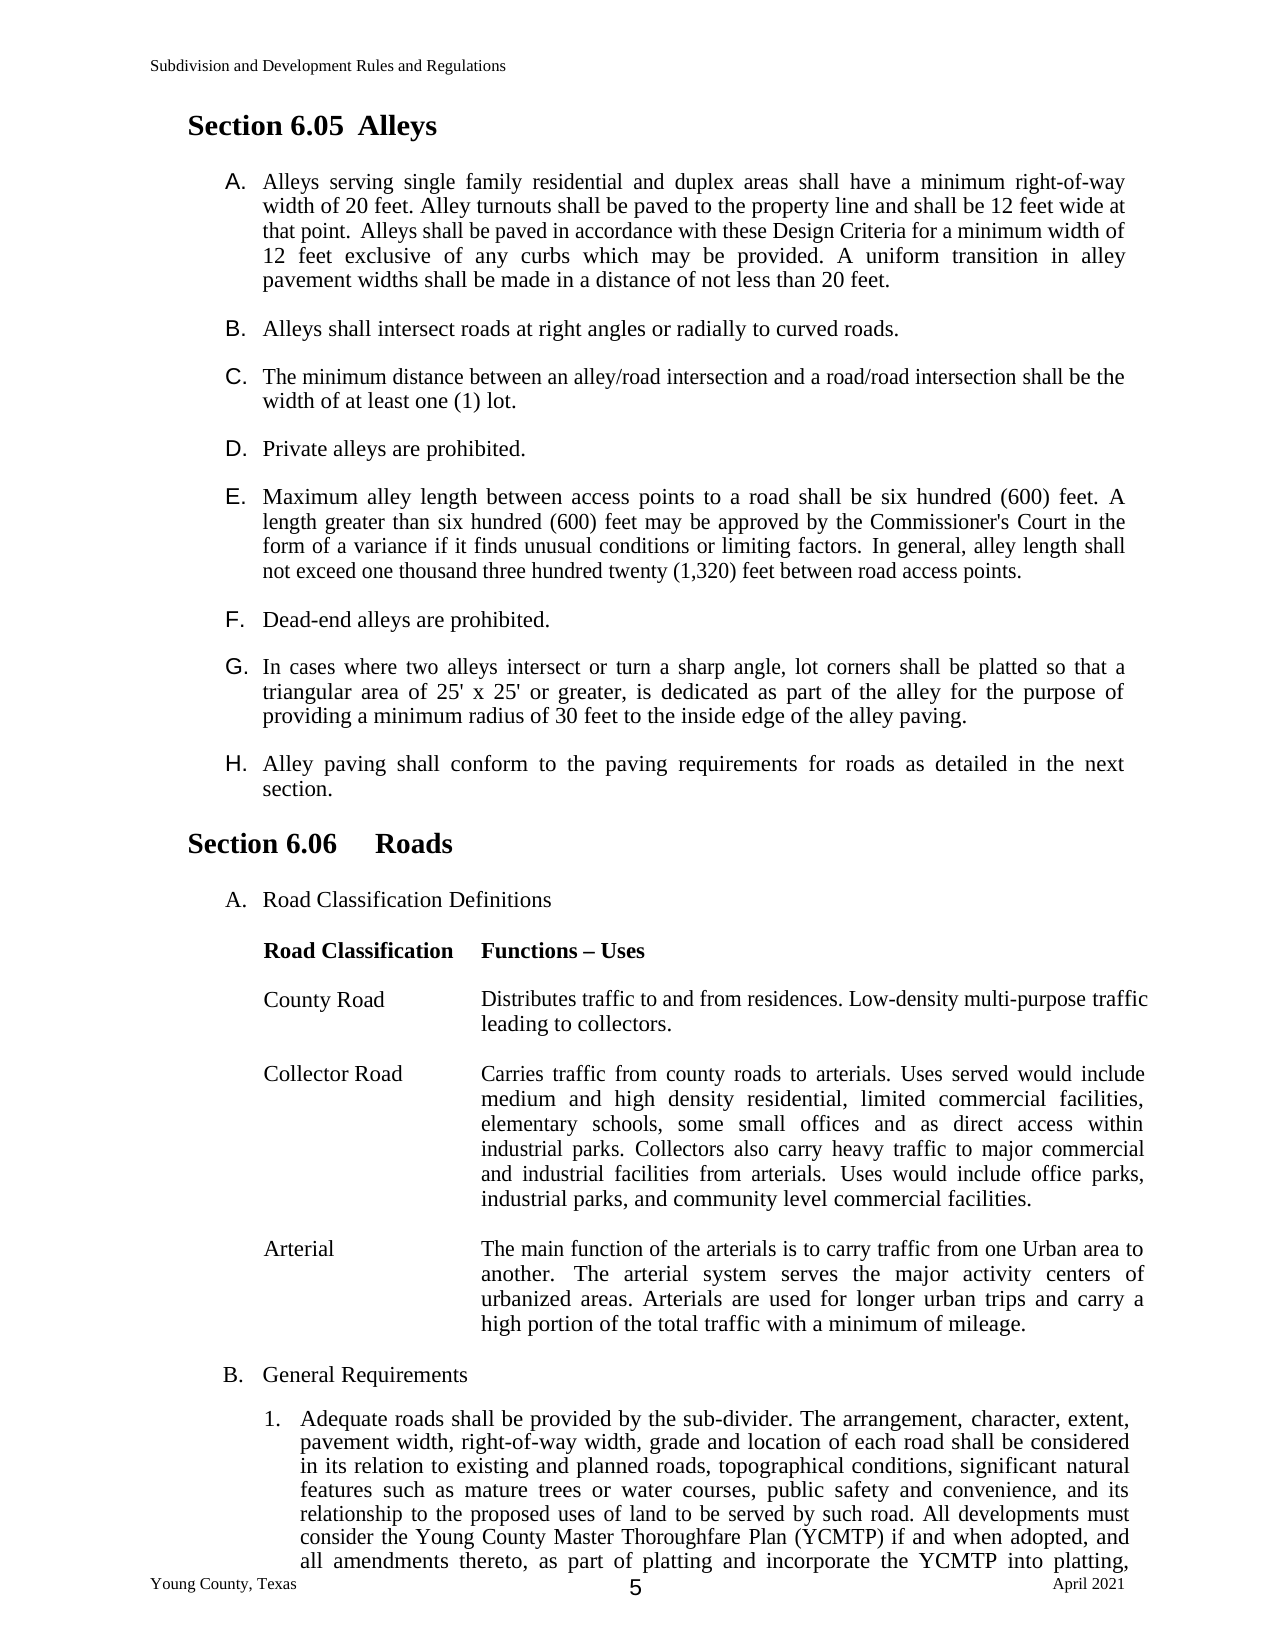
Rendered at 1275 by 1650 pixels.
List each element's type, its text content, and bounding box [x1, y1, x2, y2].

table_cell The main function of the arterials is to carry traffic from one Urban area to another. The arterial system serves the major activity centers of urbanized areas. Arterials are used for longer urban trips and carry a high portion of the total traffic with a minimum of mileage. [464, 1225, 1166, 1362]
list Road Classification Definitions [225, 886, 1214, 912]
table_cell Arterial [243, 1225, 464, 1362]
subtitle Section 6.06 Roads [187, 826, 1214, 860]
list The minimum distance between an alley/road intersection and a road/road intersection shall be the width of at least one (1) lot. [225, 364, 1125, 414]
list Dead-end alleys are prohibited. [225, 606, 1214, 632]
table_cell Carries traffic from county roads to arterials. Uses served would include medium and high density residential, limited commercial facilities, elementary schools, some small offices and as direct access within industrial parks. Collectors also carry heavy traffic to major commercial and industrial facilities from arterials. Uses would include office parks, industrial parks, and community level commercial facilities. [464, 1050, 1166, 1224]
table_header Functions – Uses [464, 938, 1166, 975]
table_header Road Classification [243, 938, 464, 975]
table_cell County Road [243, 975, 464, 1050]
list In cases where two alleys intersect or turn a sharp angle, lot corners shall be platted so that a triangular area of 25' x 25' or greater, is dedicated as part of the alley for the purpose of providing a minimum radius of 30 feet to the inside edge of the alley paving. [225, 655, 1125, 729]
list Alleys serving single family residential and duplex areas shall have a minimum right-of-way width of 20 feet. Alley turnouts shall be paved to the property line and shall be 12 feet wide at that point. Alleys shall be paved in accordance with these Design Criteria for a minimum width of 12 feet exclusive of any curbs which may be provided. A uniform transition in alley pavement widths shall be made in a distance of not less than 20 feet. [225, 170, 1126, 293]
list Maximum alley length between access points to a road shall be six hundred (600) feet. A length greater than six hundred (600) feet may be approved by the Commissioner's Court in the form of a variance if it finds unusual conditions or limiting factors. In general, alley length shall not exceed one thousand three hundred twenty (1,320) feet between road access points. [225, 485, 1126, 583]
table_cell Collector Road [243, 1050, 464, 1224]
table_cell Distributes traffic to and from residences. Low-density multi-purpose traffic leading to collectors. [464, 975, 1166, 1050]
list Private alleys are prohibited. [225, 435, 1214, 462]
list Alleys shall intersect roads at right angles or radially to curved roads. [225, 315, 1214, 342]
subtitle Section 6.05 Alleys [187, 108, 1214, 142]
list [264, 1407, 1130, 1573]
list Alley paving shall conform to the paving requirements for roads as detailed in the next section. [225, 752, 1125, 801]
list General Requirements [223, 1362, 1214, 1388]
